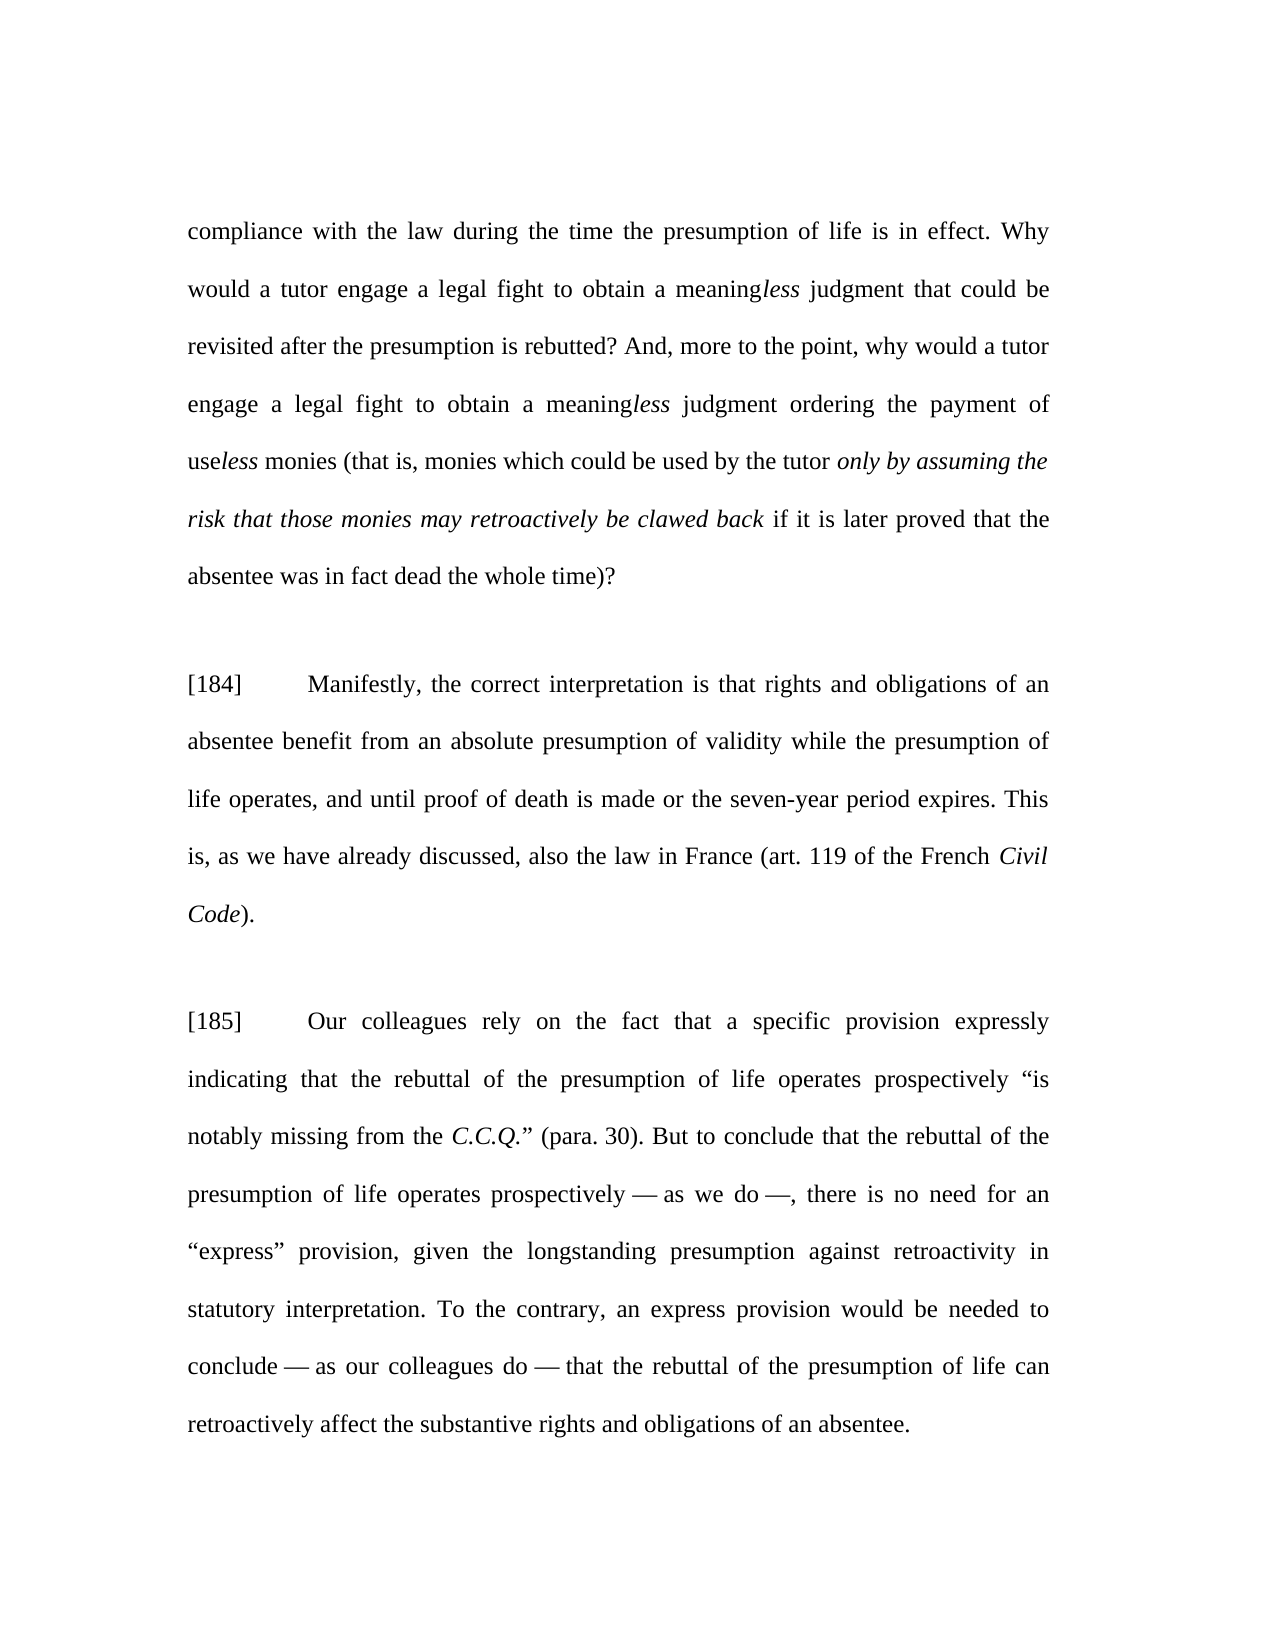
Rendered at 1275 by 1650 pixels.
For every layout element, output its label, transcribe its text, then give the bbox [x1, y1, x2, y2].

text Manifestly, the correct interpretation is that rights and obligations of an absentee benefit from an absolute presumption of validity while the presumption of life operates, and until proof of death is made or the seven-year period expires. This is, as we have already discussed, also the law in France (art. 119 of the French Civil Code). [187, 669, 1050, 928]
text By concluding that the presumption of life can be rebutted with retroactive effects on the substantive rights of an absentee, our colleagues would — as we have already explained — retroactively validate any irregular and unjustified refusal by a party to comply with the law during the time the presumption of life was in effect. But by adding that a court enforcing an absentee’s rights during the absence period “would most likely have made an order without prejudice to the parties’ rights should the presumption ultimately be rebutted” (para. 48), our colleagues further deprive the tutor of any meaningful mechanism to force compliance with the law during the time the presumption of life is in effect. Why would a tutor engage a legal fight to obtain a meaningless judgment that could be revisited after the presumption is rebutted? And, more to the point, why would a tutor engage a legal fight to obtain a meaningless judgment ordering the payment of useless monies (that is, monies which could be used by the tutor only by assuming the risk that those monies may retroactively be clawed back if it is later proved that the absentee was in fact dead the whole time)? [187, 216, 1050, 590]
text Our colleagues rely on the fact that a specific provision expressly indicating that the rebuttal of the presumption of life operates prospectively “is notably missing from the C.C.Q.” (para. 30). But to conclude that the rebuttal of the presumption of life operates prospectively — as we do —, there is no need for an “express” provision, given the longstanding presumption against retroactivity in statutory interpretation. To the contrary, an express provision would be needed to conclude — as our colleagues do — that the rebuttal of the presumption of life can retroactively affect the substantive rights and obligations of an absentee. [187, 1006, 1050, 1438]
